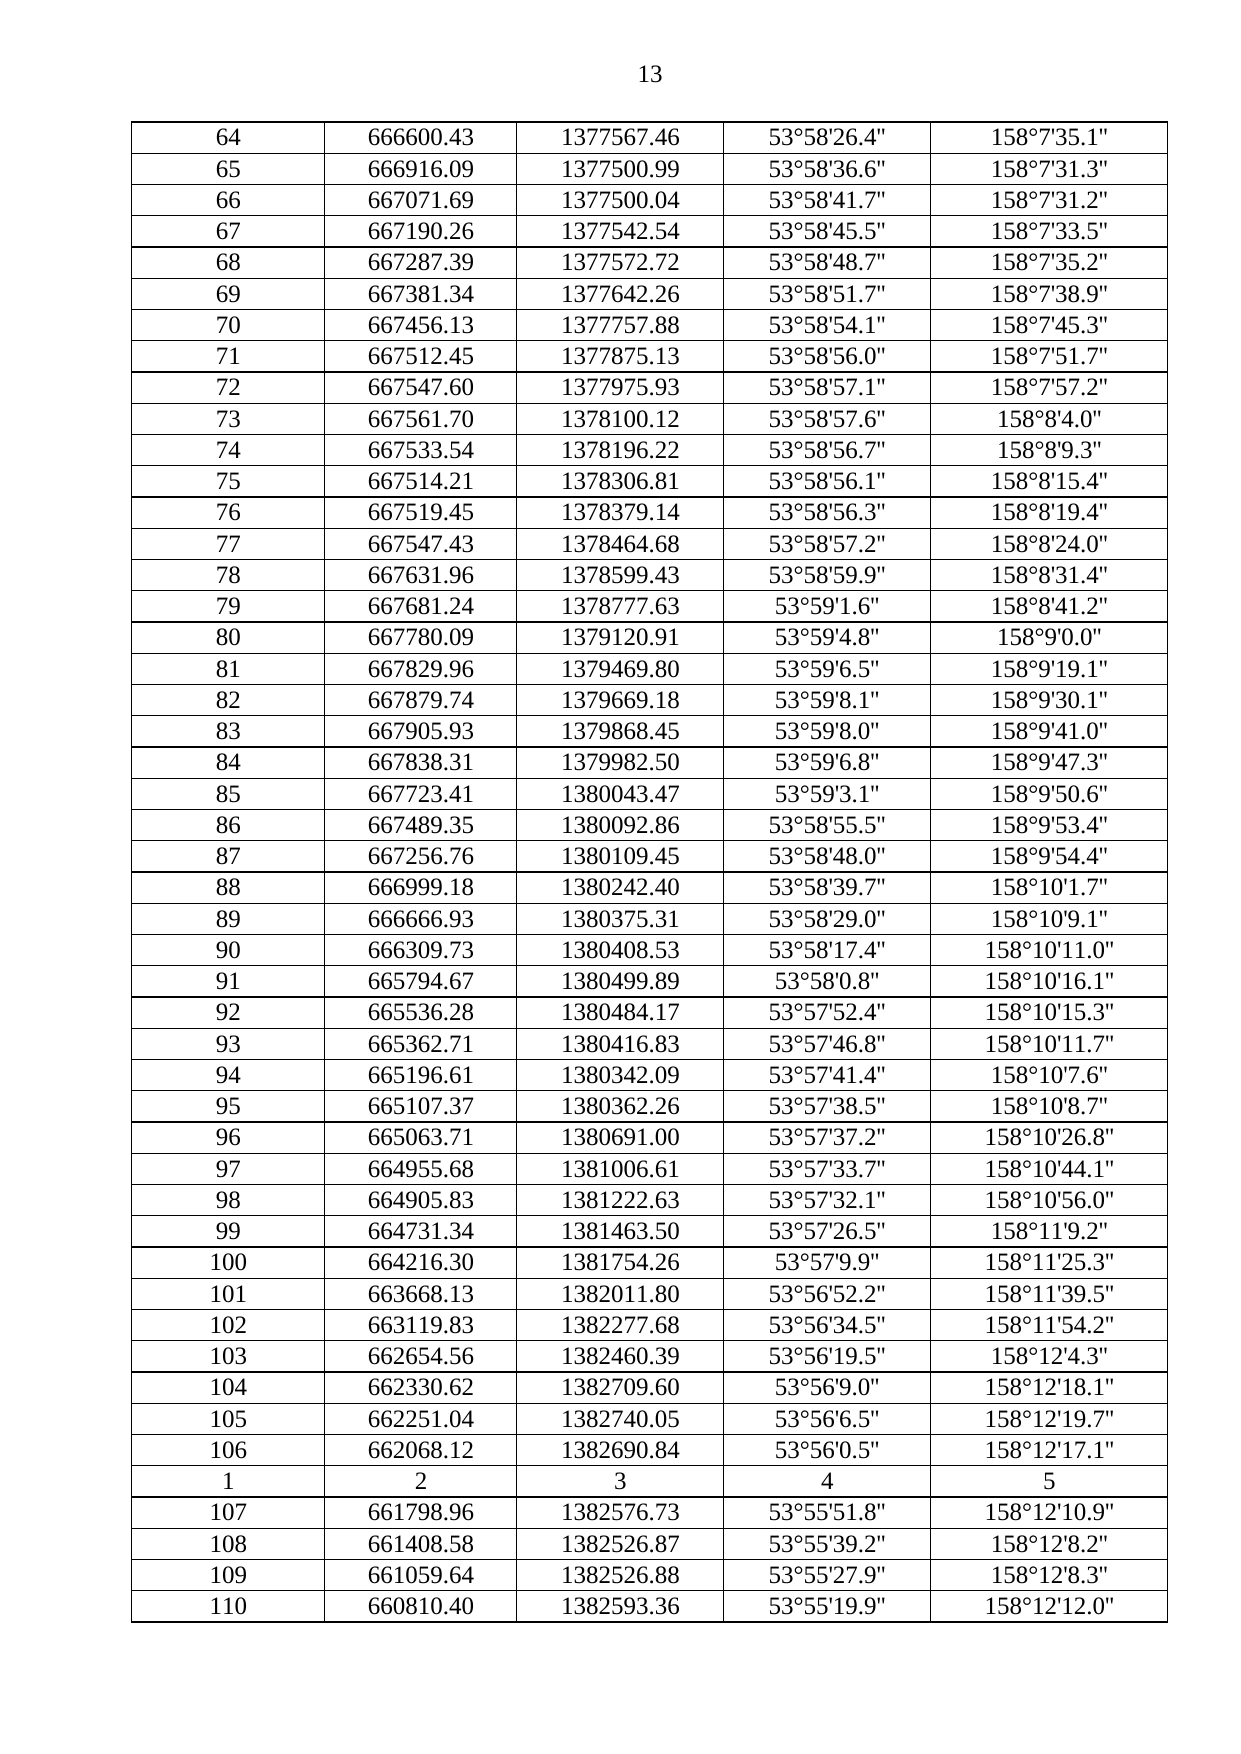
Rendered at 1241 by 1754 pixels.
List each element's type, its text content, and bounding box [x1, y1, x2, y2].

table_cell 64 [132, 123, 324, 153]
table_cell 158°9'41.0'' [931, 716, 1167, 746]
table_cell 103 [132, 1341, 324, 1371]
table_cell 158°8'41.2'' [931, 591, 1167, 621]
table_cell 53°58'0.8'' [724, 966, 930, 996]
table_cell 667631.96 [325, 560, 516, 590]
table_cell 105 [132, 1404, 324, 1434]
table_cell 158°7'35.2'' [931, 248, 1167, 278]
table_cell 53°58'48.0'' [724, 841, 930, 871]
table_cell 109 [132, 1560, 324, 1590]
table_cell 77 [132, 529, 324, 559]
table_cell 53°58'29.0'' [724, 904, 930, 934]
table_cell 158°10'44.1'' [931, 1154, 1167, 1184]
table_cell 1380484.17 [517, 998, 723, 1028]
table_cell 71 [132, 341, 324, 371]
table_cell 667533.54 [325, 435, 516, 465]
table_cell 53°55'51.8'' [724, 1498, 930, 1528]
table_cell 158°7'51.7'' [931, 341, 1167, 371]
table_cell 96 [132, 1123, 324, 1153]
table_cell 97 [132, 1154, 324, 1184]
table_cell 53°57'38.5'' [724, 1091, 930, 1121]
table_cell 1380408.53 [517, 935, 723, 965]
table_cell 1379120.91 [517, 623, 723, 653]
table_cell 662251.04 [325, 1404, 516, 1434]
table_cell 665107.37 [325, 1091, 516, 1121]
table_cell 667547.60 [325, 373, 516, 403]
table_cell 158°9'0.0'' [931, 623, 1167, 653]
table_cell 667838.31 [325, 748, 516, 778]
table_cell 53°57'26.5'' [724, 1216, 930, 1246]
table_cell 75 [132, 466, 324, 496]
table_cell 158°7'31.3'' [931, 154, 1167, 184]
table_cell 158°8'4.0'' [931, 404, 1167, 434]
table_cell 666666.93 [325, 904, 516, 934]
table_cell 1382690.84 [517, 1435, 723, 1465]
table_cell 86 [132, 810, 324, 840]
table_cell 93 [132, 1029, 324, 1059]
table_cell 53°58'39.7'' [724, 873, 930, 903]
table_cell 158°9'30.1'' [931, 685, 1167, 715]
table_cell 92 [132, 998, 324, 1028]
table_cell 1378196.22 [517, 435, 723, 465]
table_cell 53°58'57.2'' [724, 529, 930, 559]
table_cell 53°58'48.7'' [724, 248, 930, 278]
table_cell 81 [132, 654, 324, 684]
table_cell 1377875.13 [517, 341, 723, 371]
table_cell 1380416.83 [517, 1029, 723, 1059]
table_cell 158°7'35.1'' [931, 123, 1167, 153]
table_cell 1378777.63 [517, 591, 723, 621]
table_cell 666309.73 [325, 935, 516, 965]
table_cell 53°56'34.5'' [724, 1310, 930, 1340]
table_cell 158°12'19.7'' [931, 1404, 1167, 1434]
table_cell 667071.69 [325, 185, 516, 215]
table_cell 662330.62 [325, 1373, 516, 1403]
table_cell 661798.96 [325, 1498, 516, 1528]
table_cell 4 [724, 1466, 930, 1496]
table_cell 1382593.36 [517, 1591, 723, 1621]
table_cell 158°8'19.4'' [931, 498, 1167, 528]
table_cell 158°11'9.2'' [931, 1216, 1167, 1246]
table_cell 1382011.80 [517, 1279, 723, 1309]
table_cell 1378599.43 [517, 560, 723, 590]
table_cell 53°59'6.8'' [724, 748, 930, 778]
table_cell 53°58'59.9'' [724, 560, 930, 590]
table_cell 158°7'33.5'' [931, 216, 1167, 246]
table_cell 53°56'52.2'' [724, 1279, 930, 1309]
table_cell 663119.83 [325, 1310, 516, 1340]
table_cell 53°55'39.2'' [724, 1529, 930, 1559]
table_cell 53°58'36.6'' [724, 154, 930, 184]
table_cell 72 [132, 373, 324, 403]
table_cell 85 [132, 779, 324, 809]
table_cell 664731.34 [325, 1216, 516, 1246]
table_cell 2 [325, 1466, 516, 1496]
table_cell 1377542.54 [517, 216, 723, 246]
table_cell 53°59'4.8'' [724, 623, 930, 653]
table_cell 53°57'32.1'' [724, 1185, 930, 1215]
table_cell 1379469.80 [517, 654, 723, 684]
table_cell 1380043.47 [517, 779, 723, 809]
table_cell 158°12'10.9'' [931, 1498, 1167, 1528]
table_cell 158°10'56.0'' [931, 1185, 1167, 1215]
table_cell 158°9'47.3'' [931, 748, 1167, 778]
table_cell 666600.43 [325, 123, 516, 153]
table_cell 158°12'8.3'' [931, 1560, 1167, 1590]
table_cell 1380092.86 [517, 810, 723, 840]
table_cell 158°7'57.2'' [931, 373, 1167, 403]
table_cell 106 [132, 1435, 324, 1465]
table_cell 158°10'11.7'' [931, 1029, 1167, 1059]
table_cell 158°10'7.6'' [931, 1060, 1167, 1090]
table_cell 667681.24 [325, 591, 516, 621]
table_cell 665794.67 [325, 966, 516, 996]
table_cell 95 [132, 1091, 324, 1121]
table_cell 100 [132, 1248, 324, 1278]
table_cell 665063.71 [325, 1123, 516, 1153]
table_cell 53°58'56.1'' [724, 466, 930, 496]
table_cell 662068.12 [325, 1435, 516, 1465]
table_cell 53°55'27.9'' [724, 1560, 930, 1590]
table_cell 667381.34 [325, 279, 516, 309]
table_cell 1382740.05 [517, 1404, 723, 1434]
table_cell 53°57'9.9'' [724, 1248, 930, 1278]
table_cell 110 [132, 1591, 324, 1621]
table_cell 158°12'8.2'' [931, 1529, 1167, 1559]
table_cell 53°56'0.5'' [724, 1435, 930, 1465]
table_cell 158°12'17.1'' [931, 1435, 1167, 1465]
table_cell 666916.09 [325, 154, 516, 184]
table_cell 667561.70 [325, 404, 516, 434]
table_cell 1382526.88 [517, 1560, 723, 1590]
table_cell 660810.40 [325, 1591, 516, 1621]
table_cell 53°58'51.7'' [724, 279, 930, 309]
table_cell 80 [132, 623, 324, 653]
table_cell 53°56'9.0'' [724, 1373, 930, 1403]
table_cell 661059.64 [325, 1560, 516, 1590]
table_cell 78 [132, 560, 324, 590]
table_cell 53°57'37.2'' [724, 1123, 930, 1153]
table_cell 1381463.50 [517, 1216, 723, 1246]
table_cell 1382709.60 [517, 1373, 723, 1403]
table_cell 53°56'19.5'' [724, 1341, 930, 1371]
table_cell 76 [132, 498, 324, 528]
table_cell 73 [132, 404, 324, 434]
table_cell 53°58'26.4'' [724, 123, 930, 153]
table_cell 53°58'57.1'' [724, 373, 930, 403]
table_cell 79 [132, 591, 324, 621]
table_cell 1377642.26 [517, 279, 723, 309]
table_cell 74 [132, 435, 324, 465]
table_cell 158°7'45.3'' [931, 310, 1167, 340]
table_cell 1380242.40 [517, 873, 723, 903]
table_cell 664905.83 [325, 1185, 516, 1215]
table_cell 53°57'33.7'' [724, 1154, 930, 1184]
table_cell 667547.43 [325, 529, 516, 559]
table_cell 66 [132, 185, 324, 215]
table_cell 158°12'18.1'' [931, 1373, 1167, 1403]
table_cell 67 [132, 216, 324, 246]
table_cell 53°58'57.6'' [724, 404, 930, 434]
table_cell 1381754.26 [517, 1248, 723, 1278]
table_cell 69 [132, 279, 324, 309]
table_cell 1380362.26 [517, 1091, 723, 1121]
table_cell 90 [132, 935, 324, 965]
table_cell 94 [132, 1060, 324, 1090]
table_cell 667456.13 [325, 310, 516, 340]
table_cell 1381006.61 [517, 1154, 723, 1184]
table_cell 53°58'17.4'' [724, 935, 930, 965]
table_cell 1 [132, 1466, 324, 1496]
table_cell 5 [931, 1466, 1167, 1496]
table_cell 1377572.72 [517, 248, 723, 278]
table_cell 667879.74 [325, 685, 516, 715]
table_cell 53°58'45.5'' [724, 216, 930, 246]
table_cell 667514.21 [325, 466, 516, 496]
table_cell 158°10'1.7'' [931, 873, 1167, 903]
table_cell 53°59'8.0'' [724, 716, 930, 746]
table_cell 1380109.45 [517, 841, 723, 871]
table_cell 158°12'12.0'' [931, 1591, 1167, 1621]
table_cell 1382526.87 [517, 1529, 723, 1559]
table_cell 667190.26 [325, 216, 516, 246]
table_cell 665362.71 [325, 1029, 516, 1059]
table_cell 104 [132, 1373, 324, 1403]
table_cell 68 [132, 248, 324, 278]
table_cell 1377500.04 [517, 185, 723, 215]
table_cell 1379982.50 [517, 748, 723, 778]
table_cell 158°10'26.8'' [931, 1123, 1167, 1153]
table_cell 53°55'19.9'' [724, 1591, 930, 1621]
table_cell 1377975.93 [517, 373, 723, 403]
table_cell 667723.41 [325, 779, 516, 809]
table_cell 1382460.39 [517, 1341, 723, 1371]
table_cell 158°12'4.3'' [931, 1341, 1167, 1371]
table_cell 158°11'54.2'' [931, 1310, 1167, 1340]
table_cell 53°58'54.1'' [724, 310, 930, 340]
table_cell 667512.45 [325, 341, 516, 371]
table_cell 87 [132, 841, 324, 871]
table_cell 1377757.88 [517, 310, 723, 340]
table_cell 91 [132, 966, 324, 996]
table_cell 664216.30 [325, 1248, 516, 1278]
table_cell 158°9'19.1'' [931, 654, 1167, 684]
table_cell 101 [132, 1279, 324, 1309]
table_cell 102 [132, 1310, 324, 1340]
table_cell 53°58'56.0'' [724, 341, 930, 371]
table_cell 158°8'15.4'' [931, 466, 1167, 496]
table_cell 1381222.63 [517, 1185, 723, 1215]
table_cell 158°9'53.4'' [931, 810, 1167, 840]
table_cell 84 [132, 748, 324, 778]
table_cell 88 [132, 873, 324, 903]
table_cell 65 [132, 154, 324, 184]
table_cell 1378306.81 [517, 466, 723, 496]
table_cell 1378379.14 [517, 498, 723, 528]
table_cell 53°57'46.8'' [724, 1029, 930, 1059]
table_cell 158°10'9.1'' [931, 904, 1167, 934]
table_cell 53°57'41.4'' [724, 1060, 930, 1090]
table_cell 158°9'54.4'' [931, 841, 1167, 871]
table_cell 158°8'24.0'' [931, 529, 1167, 559]
table_cell 53°59'3.1'' [724, 779, 930, 809]
table_cell 667829.96 [325, 654, 516, 684]
table_cell 663668.13 [325, 1279, 516, 1309]
table_cell 1380691.00 [517, 1123, 723, 1153]
table_cell 107 [132, 1498, 324, 1528]
table_cell 53°58'56.3'' [724, 498, 930, 528]
table_cell 665536.28 [325, 998, 516, 1028]
table_cell 1382576.73 [517, 1498, 723, 1528]
table_cell 158°10'11.0'' [931, 935, 1167, 965]
table_cell 1377567.46 [517, 123, 723, 153]
table_cell 667287.39 [325, 248, 516, 278]
table_cell 1380375.31 [517, 904, 723, 934]
table_cell 53°58'41.7'' [724, 185, 930, 215]
table_cell 158°8'9.3'' [931, 435, 1167, 465]
table_cell 158°11'39.5'' [931, 1279, 1167, 1309]
table_cell 53°56'6.5'' [724, 1404, 930, 1434]
table_cell 108 [132, 1529, 324, 1559]
table_cell 158°11'25.3'' [931, 1248, 1167, 1278]
table_cell 667780.09 [325, 623, 516, 653]
table_cell 83 [132, 716, 324, 746]
table_cell 53°59'1.6'' [724, 591, 930, 621]
table_cell 1379868.45 [517, 716, 723, 746]
table_cell 70 [132, 310, 324, 340]
table_cell 1379669.18 [517, 685, 723, 715]
table_cell 661408.58 [325, 1529, 516, 1559]
table_cell 53°59'8.1'' [724, 685, 930, 715]
table_cell 666999.18 [325, 873, 516, 903]
table_cell 664955.68 [325, 1154, 516, 1184]
table_cell 667489.35 [325, 810, 516, 840]
table_cell 665196.61 [325, 1060, 516, 1090]
table_cell 667905.93 [325, 716, 516, 746]
table_cell 158°10'8.7'' [931, 1091, 1167, 1121]
table_cell 82 [132, 685, 324, 715]
table_cell 98 [132, 1185, 324, 1215]
table_cell 1382277.68 [517, 1310, 723, 1340]
table_cell 662654.56 [325, 1341, 516, 1371]
table_cell 1378100.12 [517, 404, 723, 434]
table_cell 158°10'16.1'' [931, 966, 1167, 996]
table_cell 667256.76 [325, 841, 516, 871]
table_cell 158°10'15.3'' [931, 998, 1167, 1028]
table_cell 158°9'50.6'' [931, 779, 1167, 809]
table_cell 158°7'31.2'' [931, 185, 1167, 215]
table_cell 53°58'55.5'' [724, 810, 930, 840]
table_cell 158°7'38.9'' [931, 279, 1167, 309]
table_cell 1378464.68 [517, 529, 723, 559]
table_cell 1380499.89 [517, 966, 723, 996]
table_cell 99 [132, 1216, 324, 1246]
table_cell 53°59'6.5'' [724, 654, 930, 684]
table_cell 89 [132, 904, 324, 934]
table_cell 1377500.99 [517, 154, 723, 184]
table_cell 53°57'52.4'' [724, 998, 930, 1028]
table_cell 1380342.09 [517, 1060, 723, 1090]
table_cell 667519.45 [325, 498, 516, 528]
table_cell 3 [517, 1466, 723, 1496]
table_cell 53°58'56.7'' [724, 435, 930, 465]
table_cell 158°8'31.4'' [931, 560, 1167, 590]
